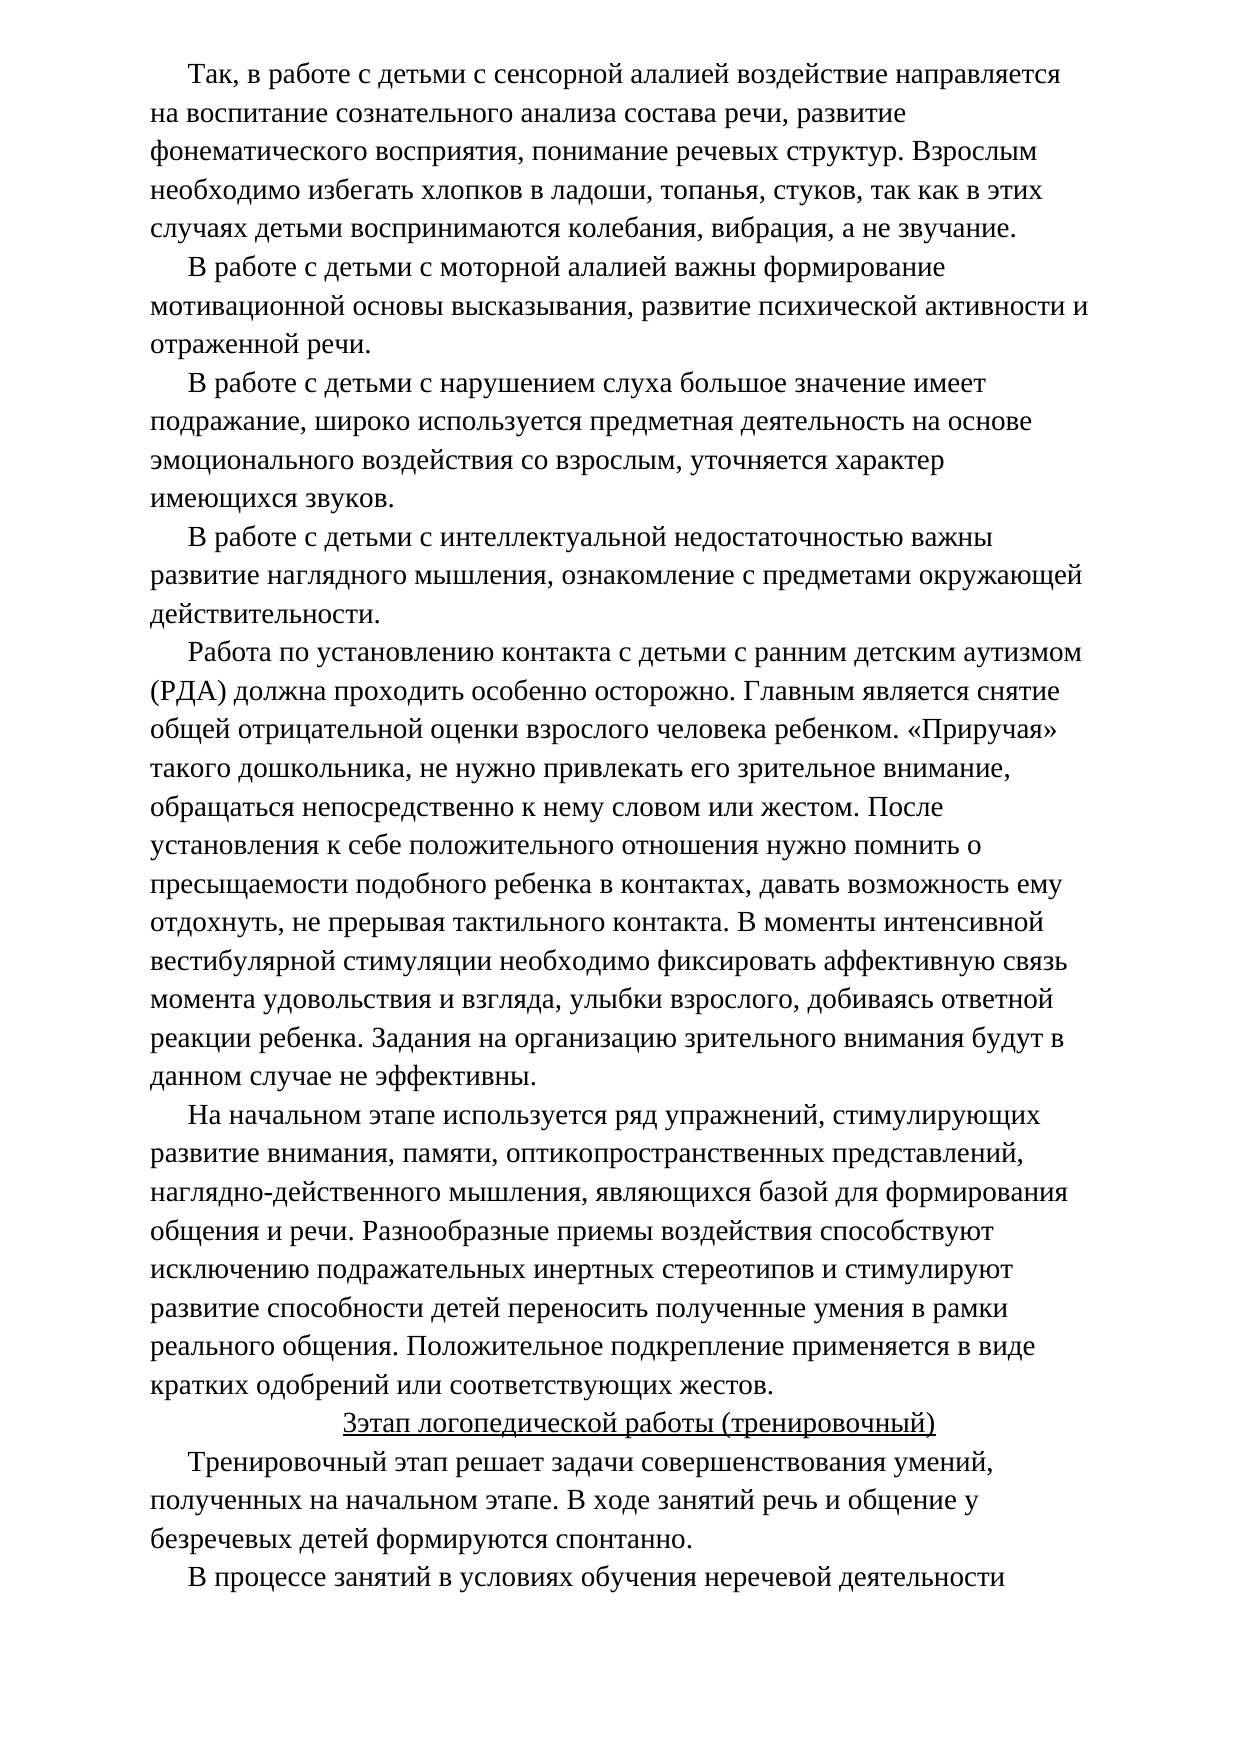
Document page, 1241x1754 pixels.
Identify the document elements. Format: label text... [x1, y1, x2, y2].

text В работе с детьми с интеллектуальной недостаточностью важны развитие наглядного мышления, ознакомление с предметами окружающей действительности. [150, 519, 1090, 629]
text На начальном этапе используется ряд упражнений, стимулирующих развитие внимания, памяти, оптикопространственных представлений, наглядно-действенного мышления, являющихся базой для формирования общения и речи. Разнообразные приемы воздействия способствуют исключению подражательных инертных стереотипов и стимулируют развитие способности детей переносить полученные умения в рамки реального общения. Положительное подкрепление применяется в виде кратких одобрений или соответствующих жестов. [150, 1097, 1090, 1400]
text В работе с детьми с моторной алалией важны формирование мотивационной основы высказывания, развитие психической активности и отраженной речи. [150, 249, 1090, 360]
text В работе с детьми с нарушением слуха большое значение имеет подражание, широко используется предметная деятельность на основе эмоционального воздействия со взрослым, уточняется характер имеющихся звуков. [150, 365, 1090, 514]
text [150, 1559, 1090, 1593]
text Так, в работе с детьми с сенсорной алалией воздействие направляется на воспитание сознательного анализа состава речи, развитие фонематического восприятия, понимание речевых структур. Взрослым необходимо избегать хлопков в ладоши, топанья, стуков, так как в этих случаях детьми воспринимаются колебания, вибрация, а не звучание. [150, 56, 1090, 244]
text Работа по установлению контакта с детьми с ранним детским аутизмом (РДА) должна проходить особенно осторожно. Главным является снятие общей отрицательной оценки взрослого человека ребенком. «Приручая» такого дошкольника, не нужно привлекать его зрительное внимание, обращаться непосредственно к нему словом или жестом. После установления к себе положительного отношения нужно помнить о пресыщаемости подобного ребенка в контактах, давать возможность ему отдохнуть, не прерывая тактильного контакта. В моменты интенсивной вестибулярной стимуляции необходимо фиксировать аффективную связь момента удовольствия и взгляда, улыбки взрослого, добиваясь ответной реакции ребенка. Задания на организацию зрительного внимания будут в данном случае не эффективны. [150, 634, 1090, 1092]
text Тренировочный этап решает задачи совершенствования умений, полученных на начальном этапе. В ходе занятий речь и общение у безречевых детей формируются спонтанно. [150, 1444, 1090, 1554]
text 3этап логопедической работы (тренировочный) [150, 1405, 1090, 1439]
